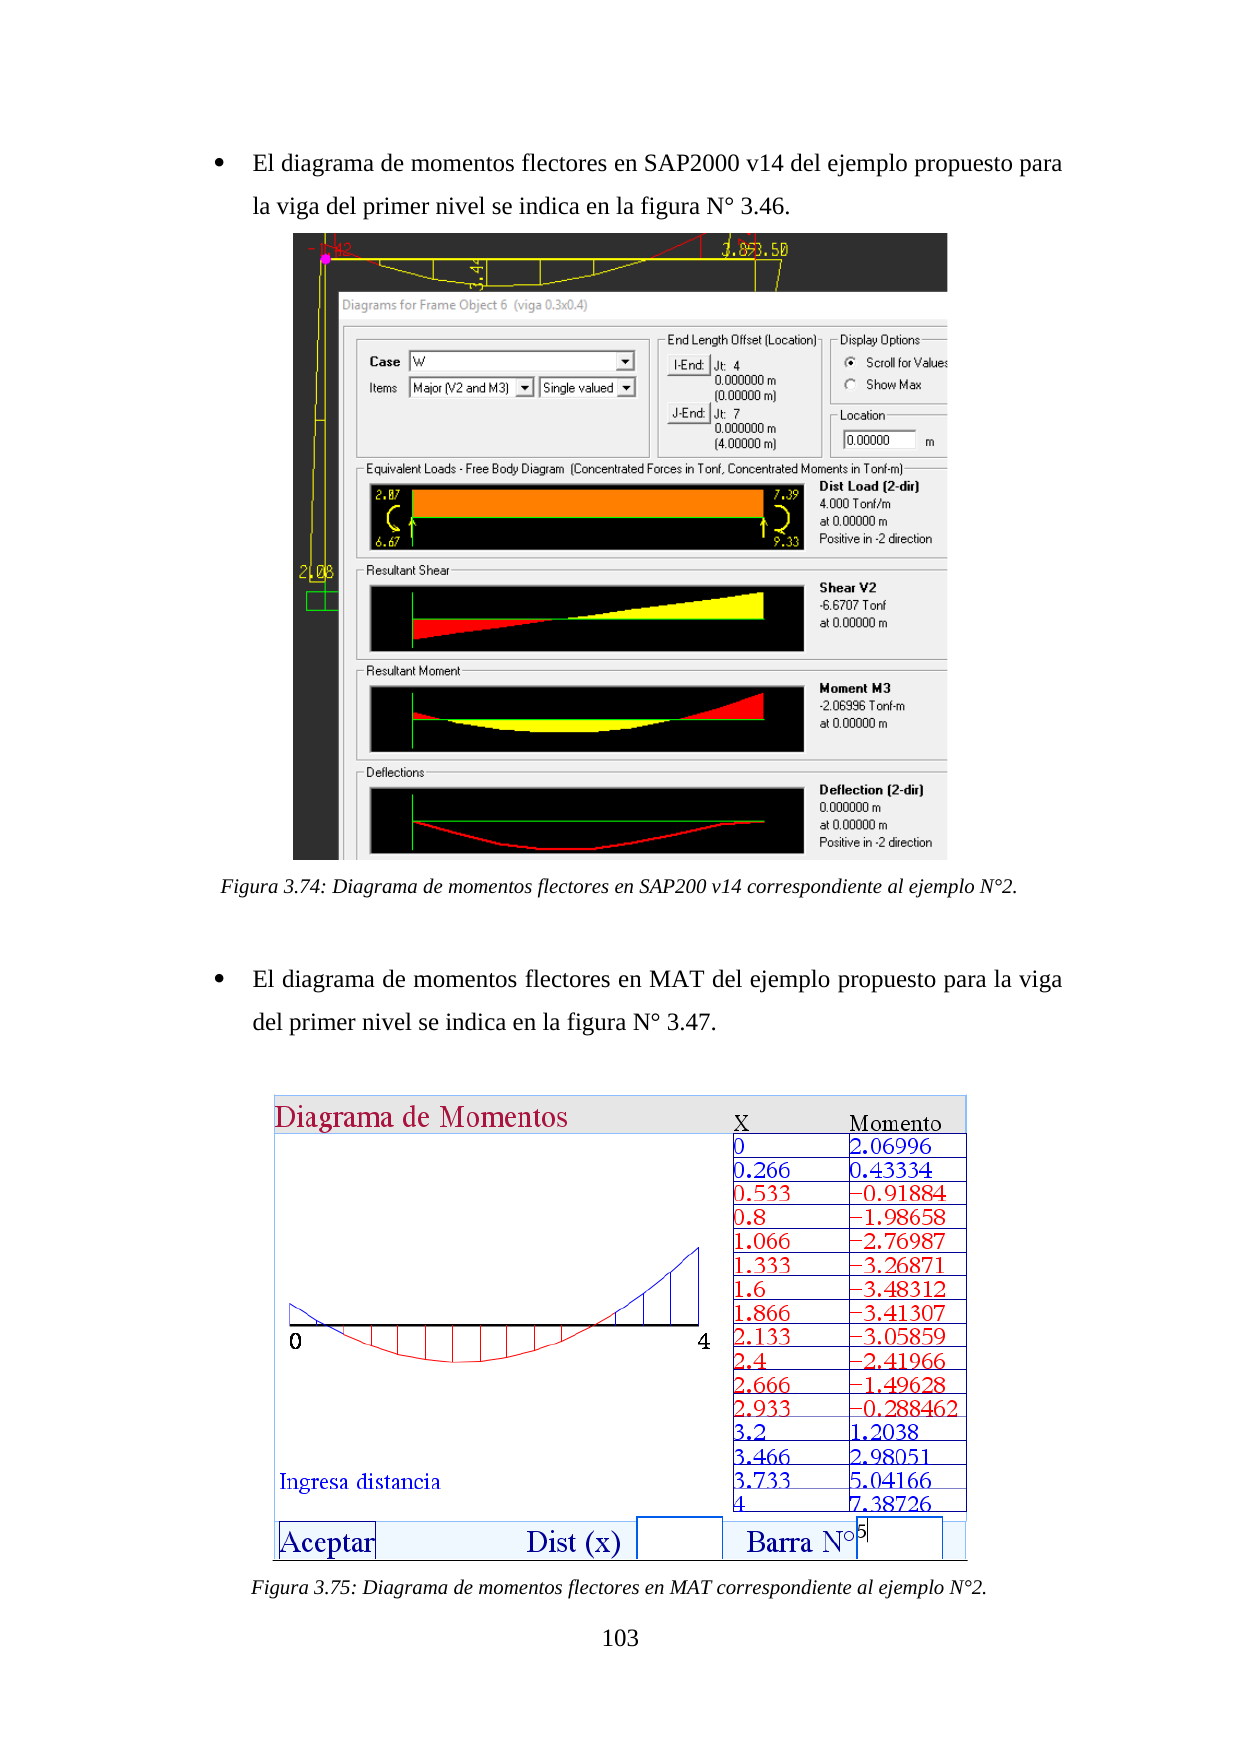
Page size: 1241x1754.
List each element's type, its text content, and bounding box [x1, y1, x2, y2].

list El diagrama de momentos flectores en SAP2000 v14 del ejemplo propuesto para la viga del primer nivel se indica en la figura N° 3.46. [215, 148, 1063, 219]
picture [293, 233, 948, 860]
list El diagrama de momentos flectores en MAT del ejemplo propuesto para la viga del primer nivel se indica en la figura N° 3.47. [215, 964, 1063, 1036]
picture [272, 1093, 968, 1561]
